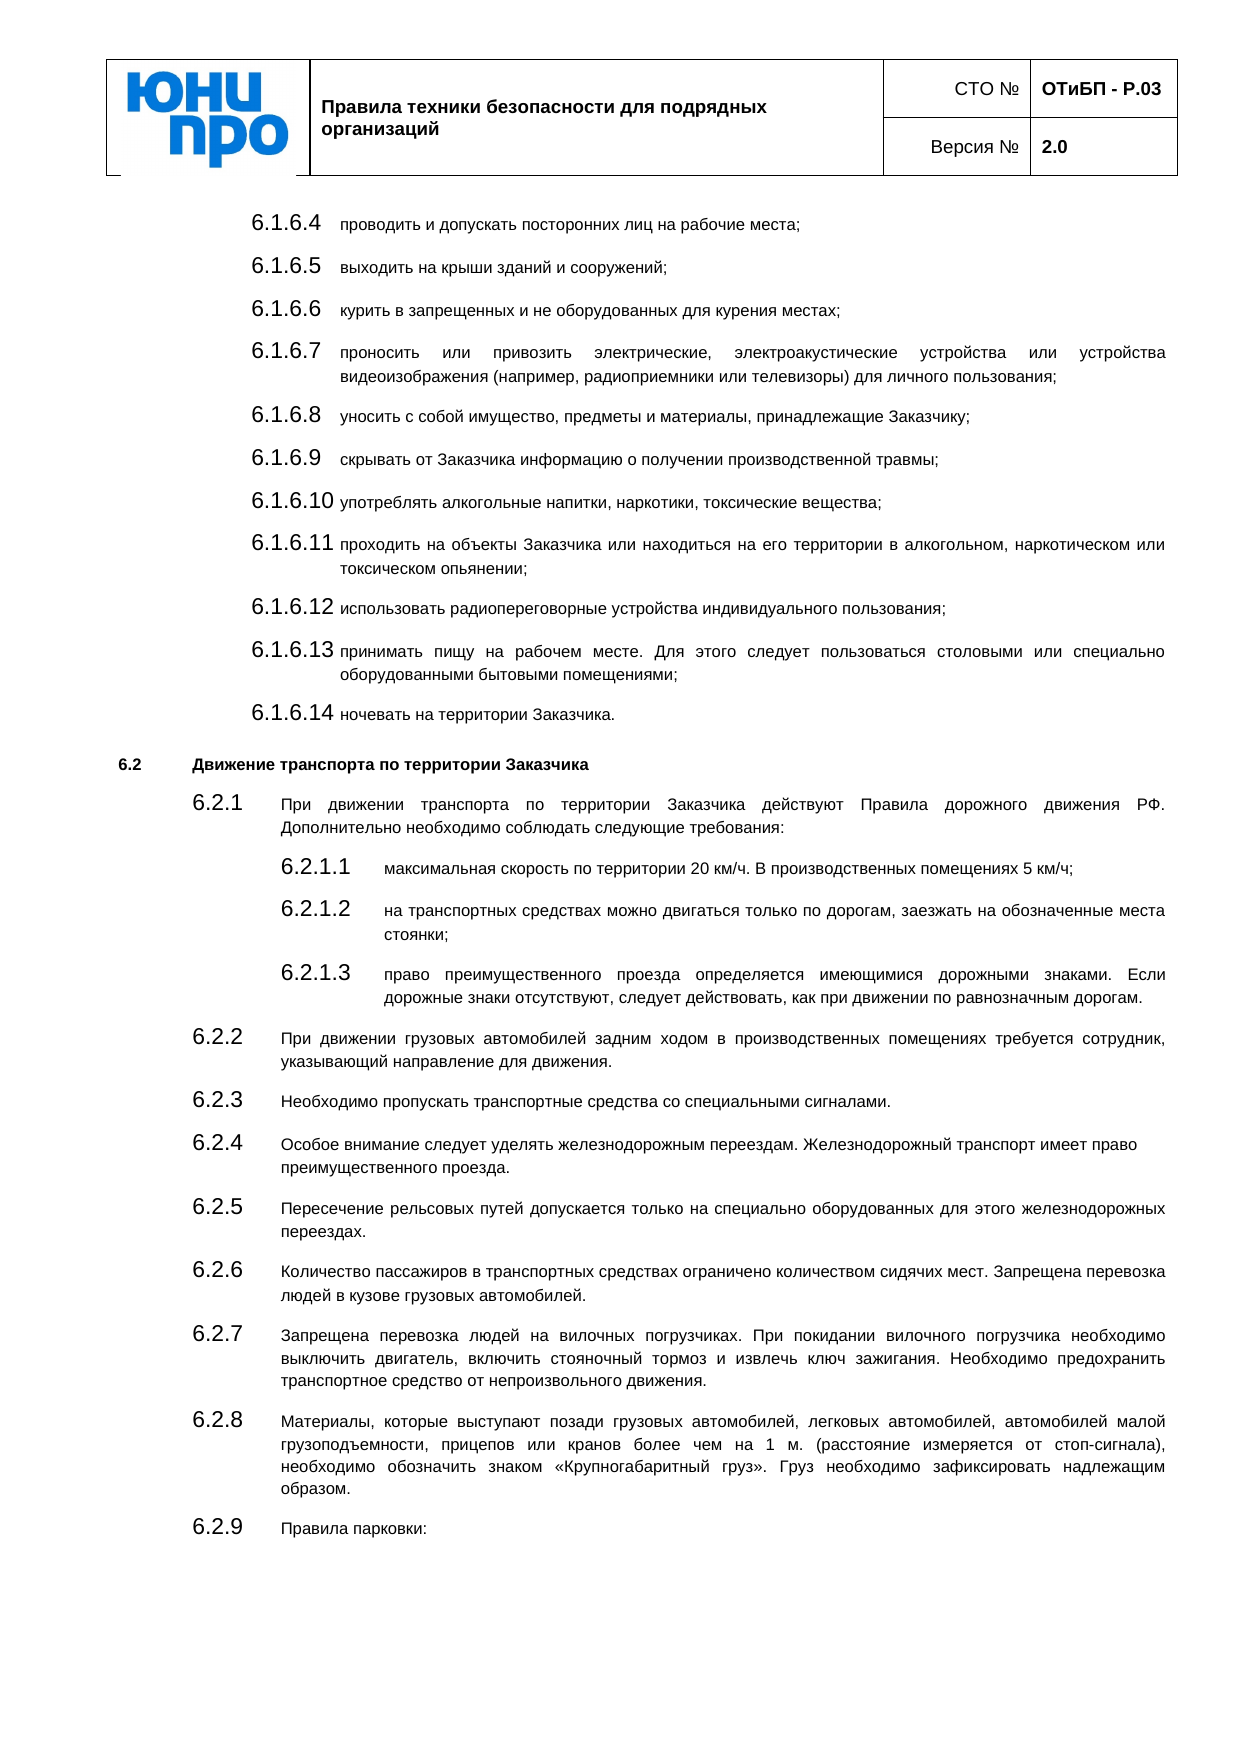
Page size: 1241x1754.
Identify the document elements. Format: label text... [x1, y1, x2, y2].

list Количество пассажиров в транспортных средствах ограничено количеством сидячих мест. Запрещена перевозка людей в кузове грузовых автомобилей. [192, 1256, 1166, 1304]
list ночевать на территории Заказчика. [251, 699, 1166, 726]
list принимать пищу на рабочем месте. Для этого следует пользоваться столовыми или специально оборудованными бытовыми помещениями; [251, 636, 1166, 684]
list Правила парковки: [192, 1513, 1166, 1539]
list Движение транспорта по территории Заказчика [118, 754, 1166, 774]
list Материалы, которые выступают позади грузовых автомобилей, легковых автомобилей, автомобилей малой грузоподъемности, прицепов или кранов более чем на 1 м. (расстояние измеряется от стоп-сигнала), необходимо обозначить знаком «Крупногабаритный груз». Груз необходимо зафиксировать надлежащим образом. [192, 1406, 1166, 1498]
list выходить на крыши зданий и сооружений; [251, 252, 1166, 278]
list проносить или привозить электрические, электроакустические устройства или устройства видеоизображения (например, радиоприемники или телевизоры) для личного пользования; [251, 337, 1166, 386]
list При движении транспорта по территории Заказчика действуют Правила дорожного движения РФ. Дополнительно необходимо соблюдать следующие требования: [192, 789, 1166, 837]
list максимальная скорость по территории 20 км/ч. В производственных помещениях 5 км/ч; [281, 853, 1166, 879]
list право преимущественного проезда определяется имеющимися дорожными знаками. Если дорожные знаки отсутствуют, следует действовать, как при движении по равнозначным дорогам. [281, 959, 1166, 1007]
list на транспортных средствах можно двигаться только по дорогам, заезжать на обозначенные места стоянки; [281, 895, 1166, 944]
list употреблять алкогольные напитки, наркотики, токсические вещества; [251, 487, 1166, 513]
list проводить и допускать посторонних лиц на рабочие места; [251, 209, 1166, 236]
list Пересечение рельсовых путей допускается только на специально оборудованных для этого железнодорожных переездах. [192, 1193, 1166, 1241]
list уносить с собой имущество, предметы и материалы, принадлежащие Заказчику; [251, 401, 1166, 427]
picture [120, 60, 297, 176]
list При движении грузовых автомобилей задним ходом в производственных помещениях требуется сотрудник, указывающий направление для движения. [192, 1023, 1166, 1071]
list Особое внимание следует уделять железнодорожным переездам. Железнодорожный транспорт имеет право преимущественного проезда. [192, 1129, 1166, 1177]
list Необходимо пропускать транспортные средства со специальными сигналами. [192, 1086, 1166, 1113]
list курить в запрещенных и не оборудованных для курения местах; [251, 295, 1166, 321]
list скрывать от Заказчика информацию о получении производственной травмы; [251, 444, 1166, 470]
list использовать радиопереговорные устройства индивидуального пользования; [251, 593, 1166, 619]
list проходить на объекты Заказчика или находиться на его территории в алкогольном, наркотическом или токсическом опьянении; [251, 529, 1166, 578]
list Запрещена перевозка людей на вилочных погрузчиках. При покидании вилочного погрузчика необходимо выключить двигатель, включить стояночный тормоз и извлечь ключ зажигания. Необходимо предохранить транспортное средство от непроизвольного движения. [192, 1320, 1166, 1390]
